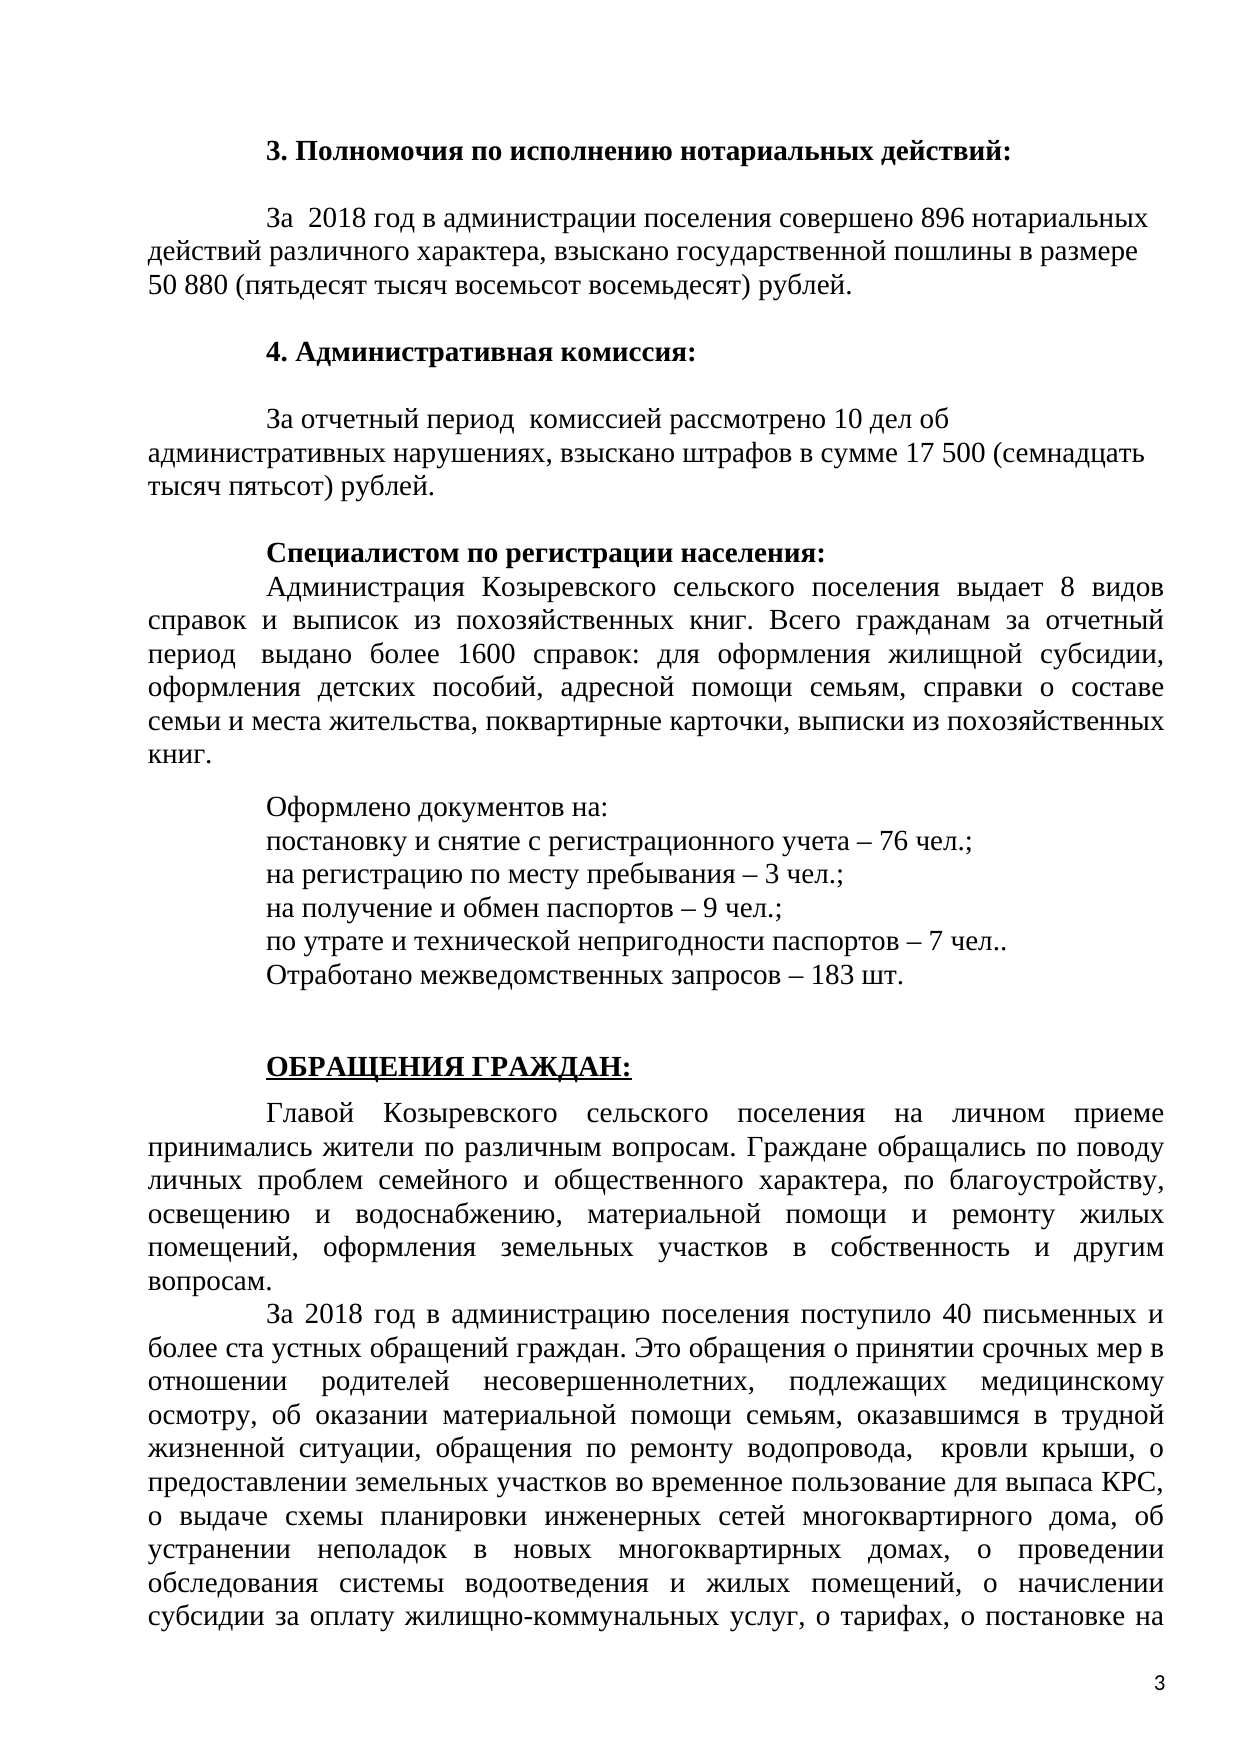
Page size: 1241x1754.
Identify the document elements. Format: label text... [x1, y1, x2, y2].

list Административная комиссия: [148, 334, 1165, 368]
text на регистрацию по месту пребывания – 3 чел.; [148, 856, 1165, 890]
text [148, 1296, 1165, 1632]
text постановку и снятие с регистрационного учета – 76 чел.; [148, 823, 1165, 856]
text Главой Козыревского сельского поселения на личном приеме принимались жители по различным вопросам. Граждане обращались по поводу личных проблем семейного и общественного характера, по благоустройству, освещению и водоснабжению, материальной помощи и ремонту жилых помещений, оформления земельных участков в собственность и другим вопросам. [148, 1095, 1165, 1296]
text За отчетный период комиссией рассмотрено 10 дел об административных нарушениях, взыскано штрафов в сумме 17 500 (семнадцать тысяч пятьсот) рублей. [148, 401, 1165, 502]
text на получение и обмен паспортов – 9 чел.; [148, 890, 1165, 923]
list Полномочия по исполнению нотариальных действий: [148, 133, 1165, 166]
text по утрате и технической непригодности паспортов – 7 чел.. [148, 923, 1165, 957]
text ОБРАЩЕНИЯ ГРАЖДАН: [148, 1049, 1165, 1083]
text Оформлено документов на: [148, 789, 1165, 823]
text Отработано межведомственных запросов – 183 шт. [148, 957, 1165, 991]
text За 2018 год в администрации поселения совершено 896 нотариальных действий различного характера, взыскано государственной пошлины в размере 50 880 (пятьдесят тысяч восемьсот восемьдесят) рублей. [148, 200, 1165, 301]
text Специалистом по регистрации населения: [148, 535, 1165, 569]
text Администрация Козыревского сельского поселения выдает 8 видов справок и выписок из похозяйственных книг. Всего гражданам за отчетный период выдано более 1600 справок: для оформления жилищной субсидии, оформления детских пособий, адресной помощи семьям, справки о составе семьи и места жительства, поквартирные карточки, выписки из похозяйственных книг. [148, 569, 1165, 770]
